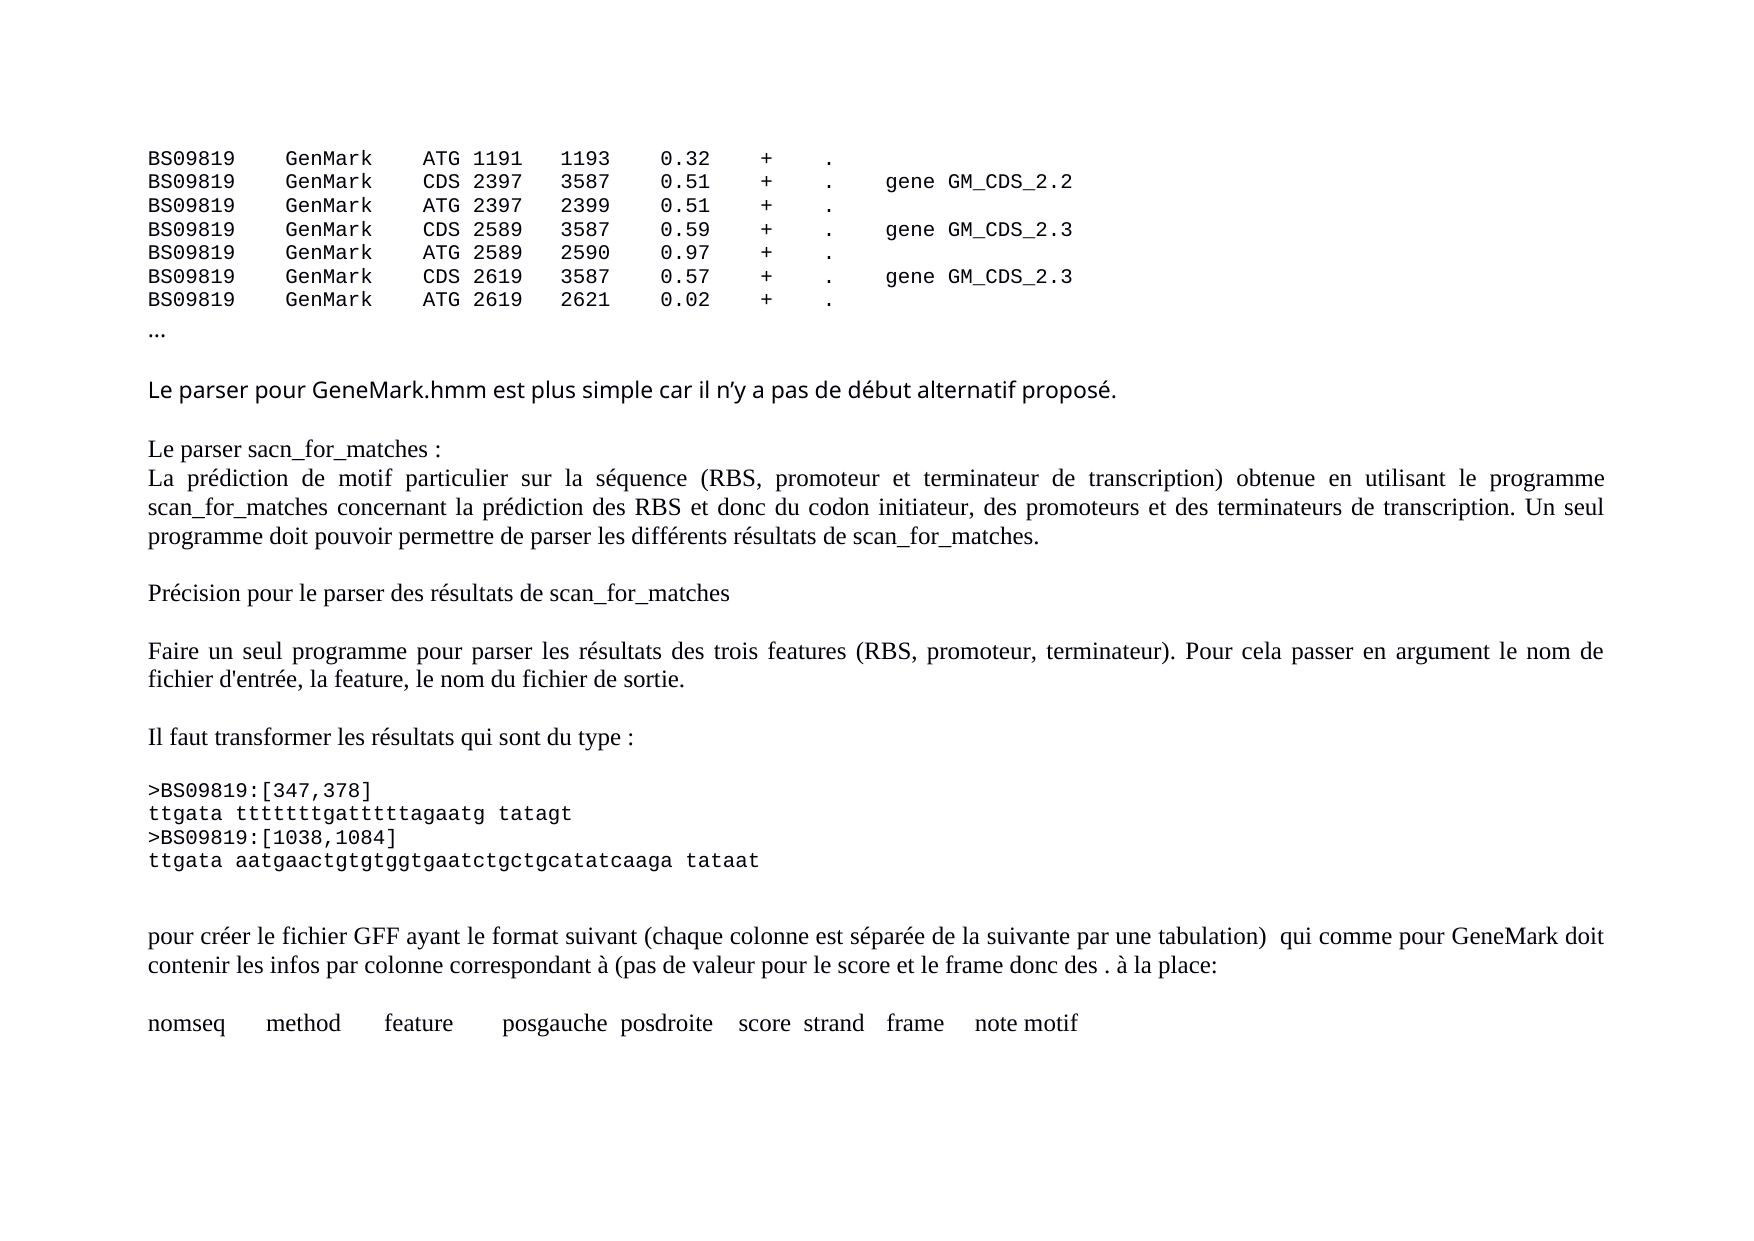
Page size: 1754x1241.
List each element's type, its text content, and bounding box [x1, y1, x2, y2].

text Faire un seul programme pour parser les résultats des trois features (RBS, promoteur, terminateur). Pour cela passer en argument le nom de fichier d'entrée, la feature, le nom du fichier de sortie. [148, 636, 1606, 693]
text La prédiction de motif particulier sur la séquence (RBS, promoteur et terminateur de transcription) obtenue en utilisant le programme scan_for_matches concernant la prédiction des RBS et donc du codon initiateur, des promoteurs et des terminateurs de transcription. Un seul programme doit pouvoir permettre de parser les différents résultats de scan_for_matches. [148, 463, 1606, 549]
text BS09819 GenMark CDS 2589 3587 0.59 + . gene GM_CDS_2.3 [148, 218, 1606, 242]
text pour créer le fichier GFF ayant le format suivant (chaque colonne est séparée de la suivante par une tabulation) qui comme pour GeneMark doit contenir les infos par colonne correspondant à (pas de valeur pour le score et le frame donc des . à la place: [148, 921, 1606, 979]
text ttgata tttttttgatttttagaatg tatagt [148, 803, 1606, 827]
text ttgata aatgaactgtgtggtgaatctgctgcatatcaaga tataat [148, 851, 1606, 874]
text Le parser sacn_for_matches : [148, 434, 1606, 463]
text BS09819 GenMark CDS 2397 3587 0.51 + . gene GM_CDS_2.2 [148, 171, 1606, 195]
text BS09819 GenMark ATG 2619 2621 0.02 + . [148, 289, 1606, 313]
text >BS09819:[347,378] [148, 779, 1606, 803]
text ... [148, 313, 1606, 344]
text Le parser pour GeneMark.hmm est plus simple car il n’y a pas de début alternatif proposé. [148, 374, 1606, 405]
text BS09819 GenMark ATG 2397 2399 0.51 + . [148, 195, 1606, 218]
text nomseq method feature posgauche posdroite score strand frame note motif [148, 1008, 1606, 1036]
text Précision pour le parser des résultats de scan_for_matches [148, 578, 1606, 607]
text BS09819 GenMark ATG 1191 1193 0.32 + . [148, 148, 1606, 171]
text Il faut transformer les résultats qui sont du type : [148, 722, 1606, 751]
text BS09819 GenMark CDS 2619 3587 0.57 + . gene GM_CDS_2.3 [148, 266, 1606, 289]
text >BS09819:[1038,1084] [148, 827, 1606, 851]
text BS09819 GenMark ATG 2589 2590 0.97 + . [148, 242, 1606, 266]
